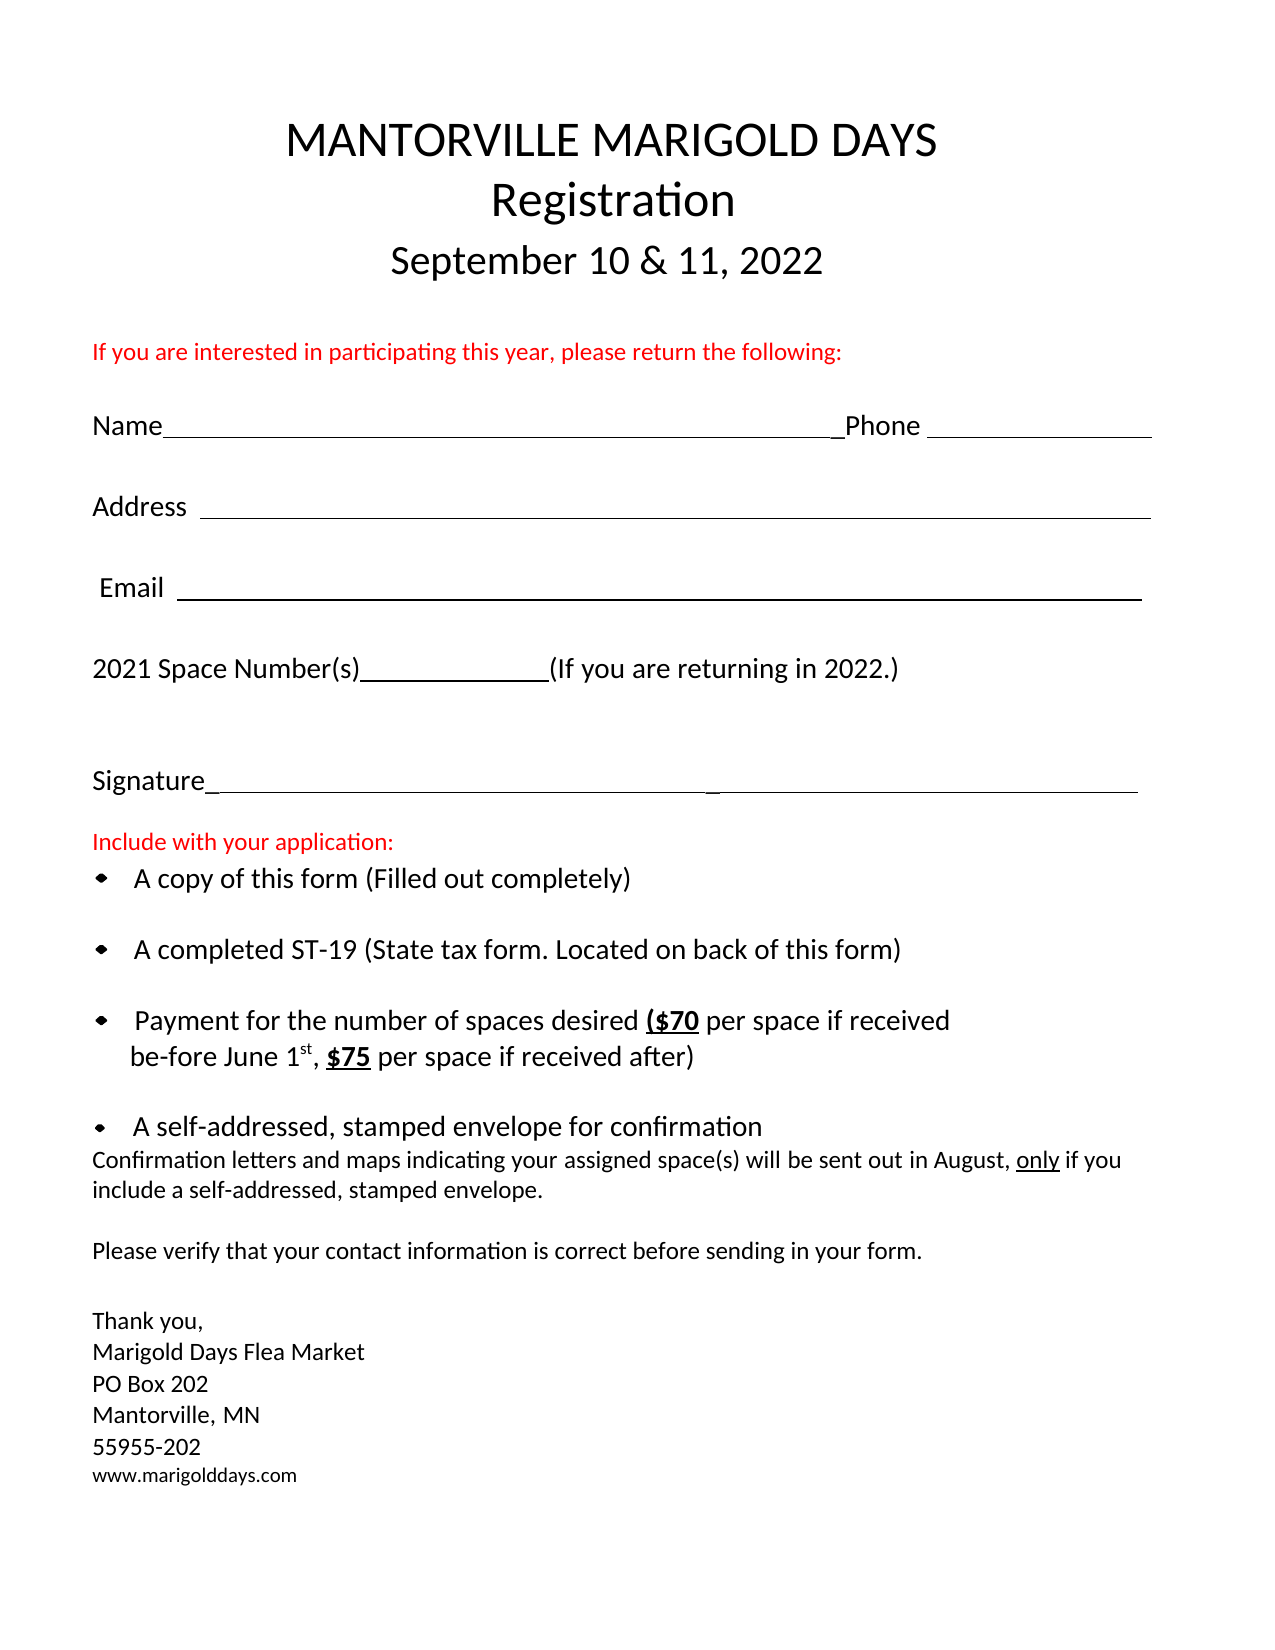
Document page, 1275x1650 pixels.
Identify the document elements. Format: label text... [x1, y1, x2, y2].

text A completed ST-19 (State tax form. Located on back of this form) [134, 931, 1260, 967]
text Payment for the number of spaces desired ($70 per space if received be-fore June 1st, $75 per space if received after) [129, 1002, 954, 1074]
text A self-addressed, stamped envelope for confirmation [133, 1108, 1260, 1144]
text Please verify that your contact information is correct before sending in your form. [92, 1235, 1260, 1266]
text Mantorville, MN 55955-202 [92, 1399, 262, 1461]
text Signature_ _ [92, 762, 1260, 797]
text If you are interested in participating this year, please return the following: [92, 336, 1260, 366]
text Name _Phone [92, 407, 1260, 442]
text Address [92, 488, 1260, 523]
text 2021 Space Number(s) (If you are returning in 2022.) [92, 650, 1260, 686]
text Include with your application: [92, 826, 1260, 856]
text MANTORVILLE MARIGOLD DAYS [80, 110, 1143, 168]
text www.marigolddays.com [92, 1463, 1260, 1488]
text Confirmation letters and maps indicating your assigned space(s) will be sent out in August, only if you include a self-addressed, stamped envelope. [92, 1144, 1153, 1205]
text September 10 & 11, 2022 [71, 234, 1143, 285]
text A copy of this form (Filled out completely) [134, 860, 1260, 895]
text Registration [84, 168, 1143, 228]
text Email [99, 569, 1260, 604]
text Marigold Days Flea Market PO Box 202 [92, 1336, 366, 1398]
text Thank you, [92, 1305, 1260, 1335]
